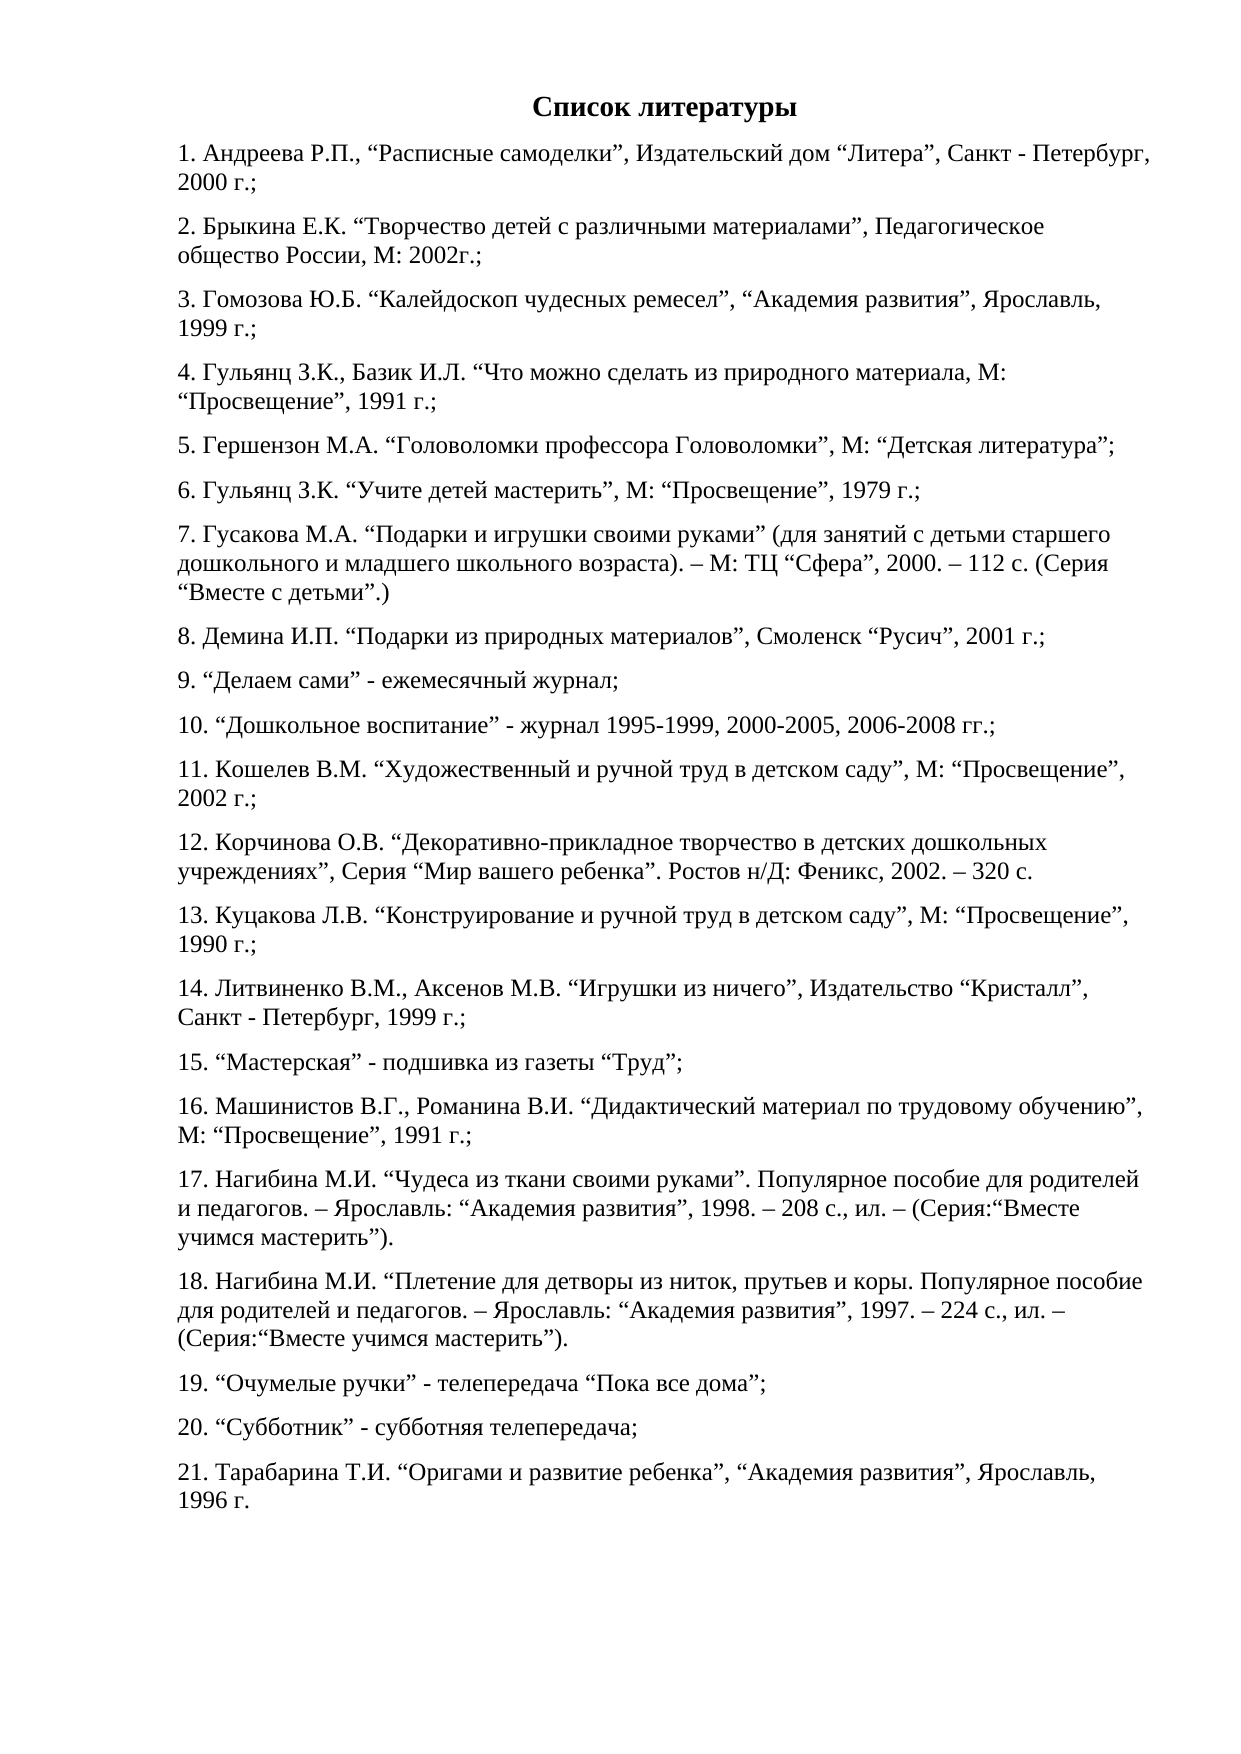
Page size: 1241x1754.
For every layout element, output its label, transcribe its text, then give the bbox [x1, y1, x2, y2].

text 15. “Мастерская” - подшивка из газеты “Труд”; [177, 1047, 1152, 1075]
text 14. Литвиненко В.М., Аксенов М.В. “Игрушки из ничего”, Издательство “Кристалл”, Санкт - Петербург, 1999 г.; [177, 973, 1152, 1031]
text Список литературы [177, 89, 1152, 122]
text 20. “Субботник” - субботняя телепередача; [177, 1412, 1152, 1441]
text 3. Гомозова Ю.Б. “Калейдоскоп чудесных ремесел”, “Академия развития”, Ярославль, 1999 г.; [177, 284, 1152, 342]
text 8. Демина И.П. “Подарки из природных материалов”, Смоленск “Русич”, 2001 г.; [177, 621, 1152, 650]
text 9. “Делаем сами” - ежемесячный журнал; [177, 665, 1152, 694]
text 13. Куцакова Л.В. “Конструирование и ручной труд в детском саду”, М: “Просвещение”, 1990 г.; [177, 900, 1152, 958]
text 16. Машинистов В.Г., Романина В.И. “Дидактический материал по трудовому обучению”, М: “Просвещение”, 1991 г.; [177, 1091, 1152, 1148]
text 17. Нагибина М.И. “Чудеса из ткани своими руками”. Популярное пособие для родителей и педагогов. – Ярославль: “Академия развития”, 1998. – 208 с., ил. – (Серия:“Вместе учимся мастерить”). [177, 1164, 1152, 1250]
text 11. Кошелев В.М. “Художественный и ручной труд в детском саду”, М: “Просвещение”, 2002 г.; [177, 754, 1152, 812]
text 12. Корчинова О.В. “Декоративно-прикладное творчество в детских дошкольных учреждениях”, Серия “Мир вашего ребенка”. Ростов н/Д: Феникс, 2002. – 320 с. [177, 827, 1152, 885]
text 10. “Дошкольное воспитание” - журнал 1995-1999, 2000-2005, 2006-2008 гг.; [177, 710, 1152, 738]
text 18. Нагибина М.И. “Плетение для детворы из ниток, прутьев и коры. Популярное пособие для родителей и педагогов. – Ярославль: “Академия развития”, 1997. – 224 с., ил. – (Серия:“Вместе учимся мастерить”). [177, 1266, 1152, 1352]
text 2. Брыкина Е.К. “Творчество детей с различными материалами”, Педагогическое общество России, М: 2002г.; [177, 211, 1152, 268]
text 19. “Очумелые ручки” - телепередача “Пока все дома”; [177, 1368, 1152, 1397]
text 1. Андреева Р.П., “Расписные самоделки”, Издательский дом “Литера”, Санкт - Петербург, 2000 г.; [177, 138, 1152, 195]
text 6. Гульянц З.К. “Учите детей мастерить”, М: “Просвещение”, 1979 г.; [177, 475, 1152, 503]
text 5. Гершензон М.А. “Головоломки профессора Головоломки”, М: “Детская литература”; [177, 430, 1152, 459]
text 7. Гусакова М.А. “Подарки и игрушки своими руками” (для занятий с детьми старшего дошкольного и младшего школьного возраста). – М: ТЦ “Сфера”, 2000. – 112 с. (Серия “Вместе с детьми”.) [177, 519, 1152, 605]
text 21. Тарабарина Т.И. “Оригами и развитие ребенка”, “Академия развития”, Ярославль, 1996 г. [177, 1457, 1152, 1514]
text 4. Гульянц З.К., Базик И.Л. “Что можно сделать из природного материала, М: “Просвещение”, 1991 г.; [177, 357, 1152, 415]
